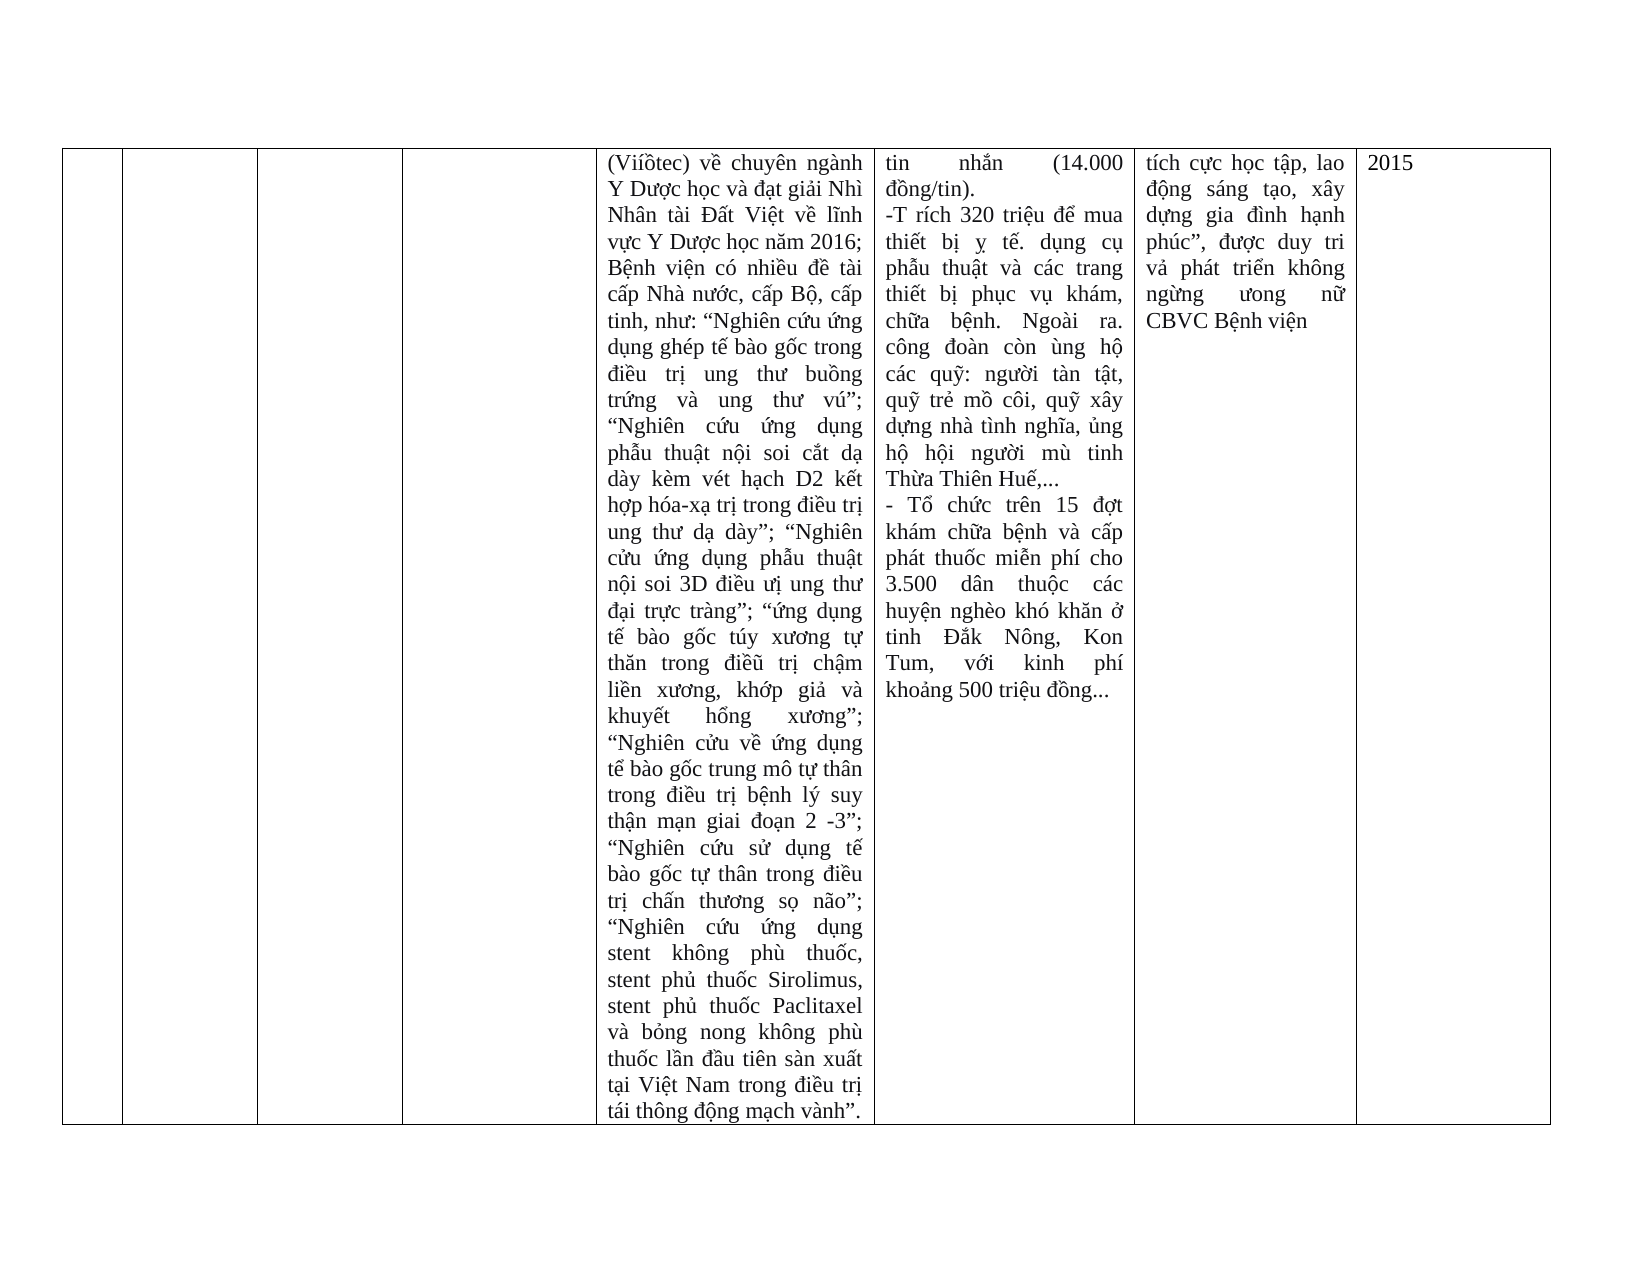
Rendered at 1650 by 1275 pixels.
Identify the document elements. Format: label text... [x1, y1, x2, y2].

table_cell 1 [63, 149, 122, 1124]
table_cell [258, 149, 402, 1124]
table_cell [1135, 149, 1356, 1124]
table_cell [403, 149, 596, 1124]
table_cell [875, 149, 1134, 1124]
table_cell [123, 149, 257, 1124]
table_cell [597, 149, 874, 1124]
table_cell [1357, 149, 1550, 1124]
